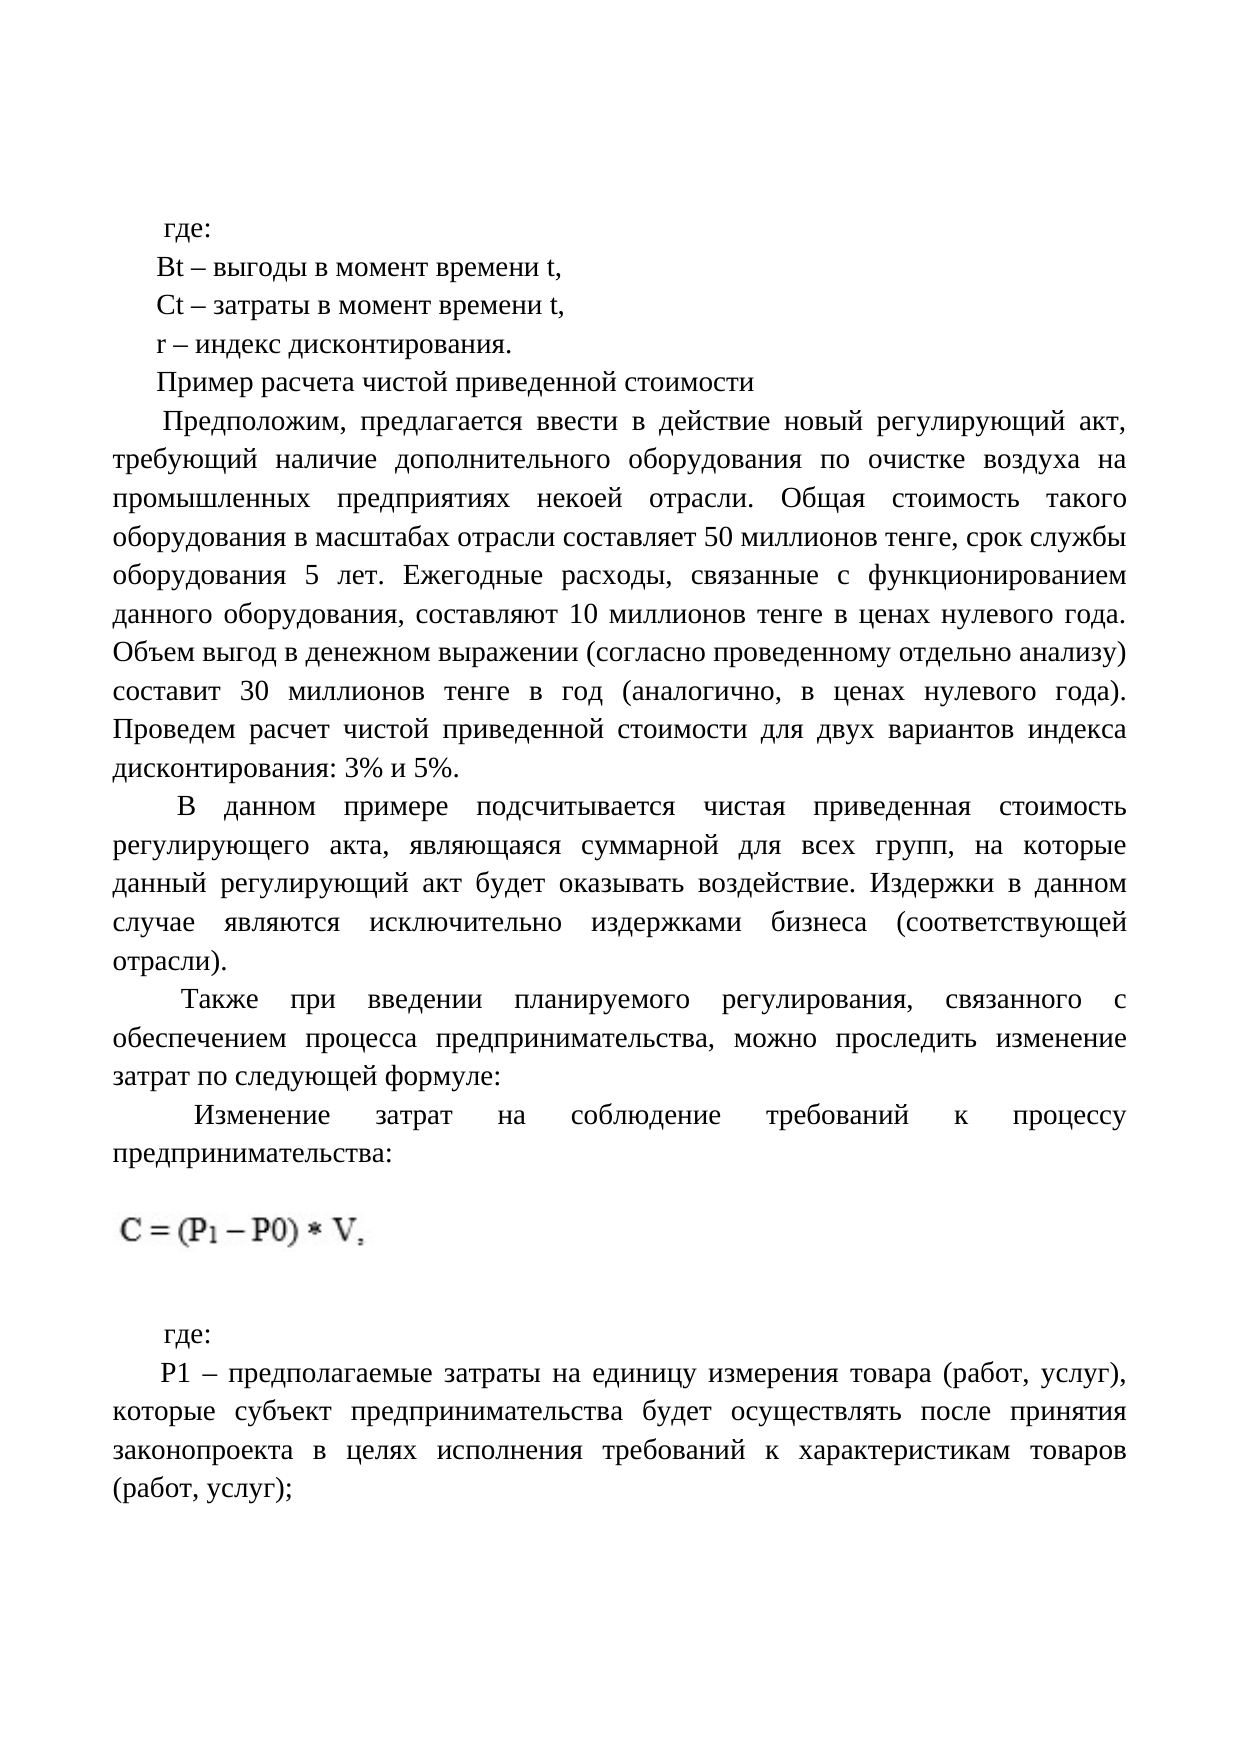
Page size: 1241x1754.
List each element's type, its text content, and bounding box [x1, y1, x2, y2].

text P1 – предполагаемые затраты на единицу измерения товара (работ, услуг), которые субъект предпринимательства будет осуществлять после принятия законопроекта в целях исполнения требований к характеристикам товаров (работ, услуг); [112, 1355, 1128, 1504]
text Bt – выгоды в момент времени t, [112, 249, 1128, 282]
text где: [112, 1316, 1128, 1350]
text Ct – затраты в момент времени t, [112, 287, 1128, 321]
text Пример расчета чистой приведенной стоимости [112, 364, 1128, 398]
text Также при введении планируемого регулирования, связанного с обеспечением процесса предпринимательства, можно проследить изменение затрат по следующей формуле: [112, 981, 1128, 1092]
text r – индекс дисконтирования. [112, 326, 1128, 359]
text Изменение затрат на соблюдение требований к процессу предпринимательства: [112, 1097, 1128, 1169]
text В данном примере подсчитывается чистая приведенная стоимость регулирующего акта, являющаяся суммарной для всех групп, на которые данный регулирующий акт будет оказывать воздействие. Издержки в данном случае являются исключительно издержками бизнеса (соответствующей отрасли). [112, 788, 1128, 976]
picture [112, 1212, 375, 1252]
text Предположим, предлагается ввести в действие новый регулирующий акт, требующий наличие дополнительного оборудования по очистке воздуха на промышленных предприятиях некоей отрасли. Общая стоимость такого оборудования в масштабах отрасли составляет 50 миллионов тенге, срок службы оборудования 5 лет. Ежегодные расходы, связанные с функционированием данного оборудования, составляют 10 миллионов тенге в ценах нулевого года. Объем выгод в денежном выражении (согласно проведенному отдельно анализу) составит 30 миллионов тенге в год (аналогично, в ценах нулевого года). Проведем расчет чистой приведенной стоимости для двух вариантов индекса дисконтирования: 3% и 5%. [112, 403, 1128, 783]
text где: [112, 210, 1128, 244]
